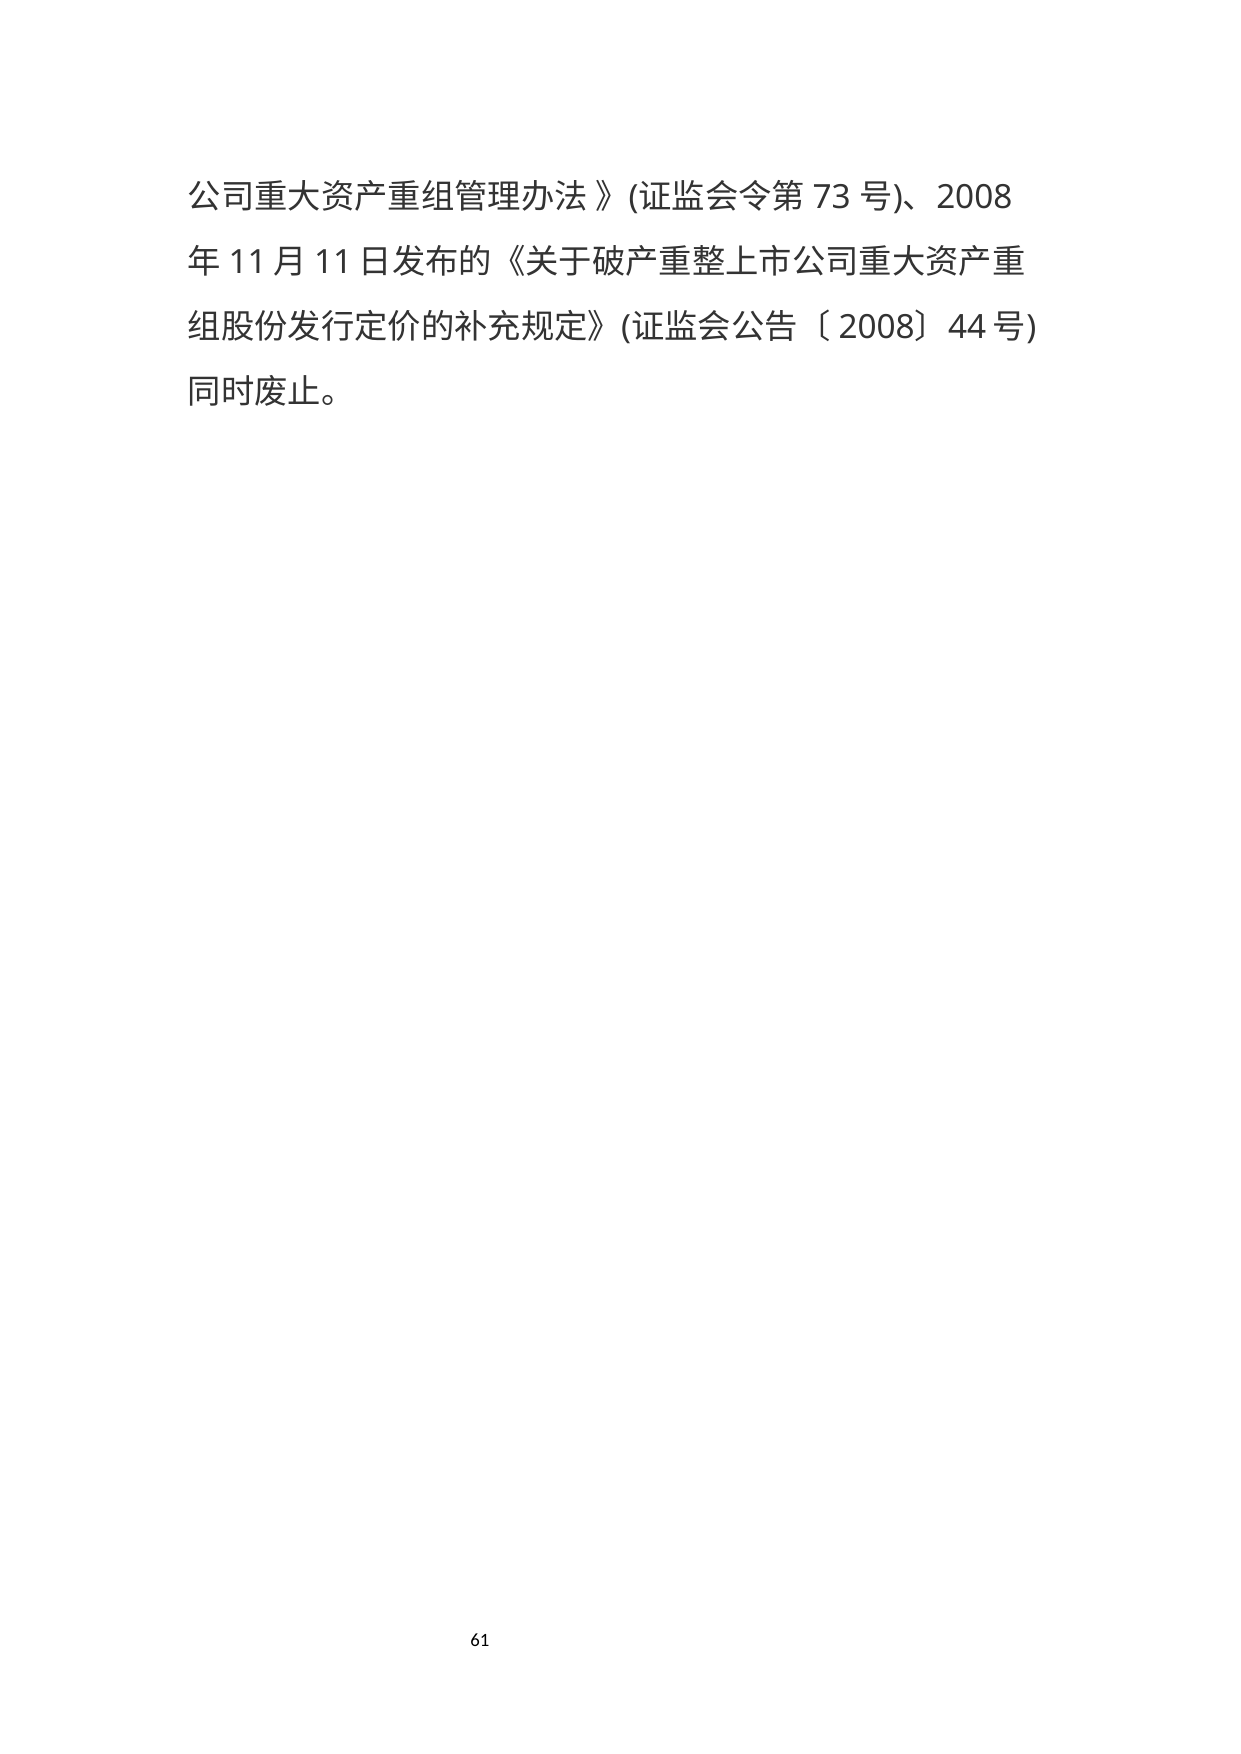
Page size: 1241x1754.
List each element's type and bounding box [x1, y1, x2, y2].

text [187, 162, 1053, 422]
